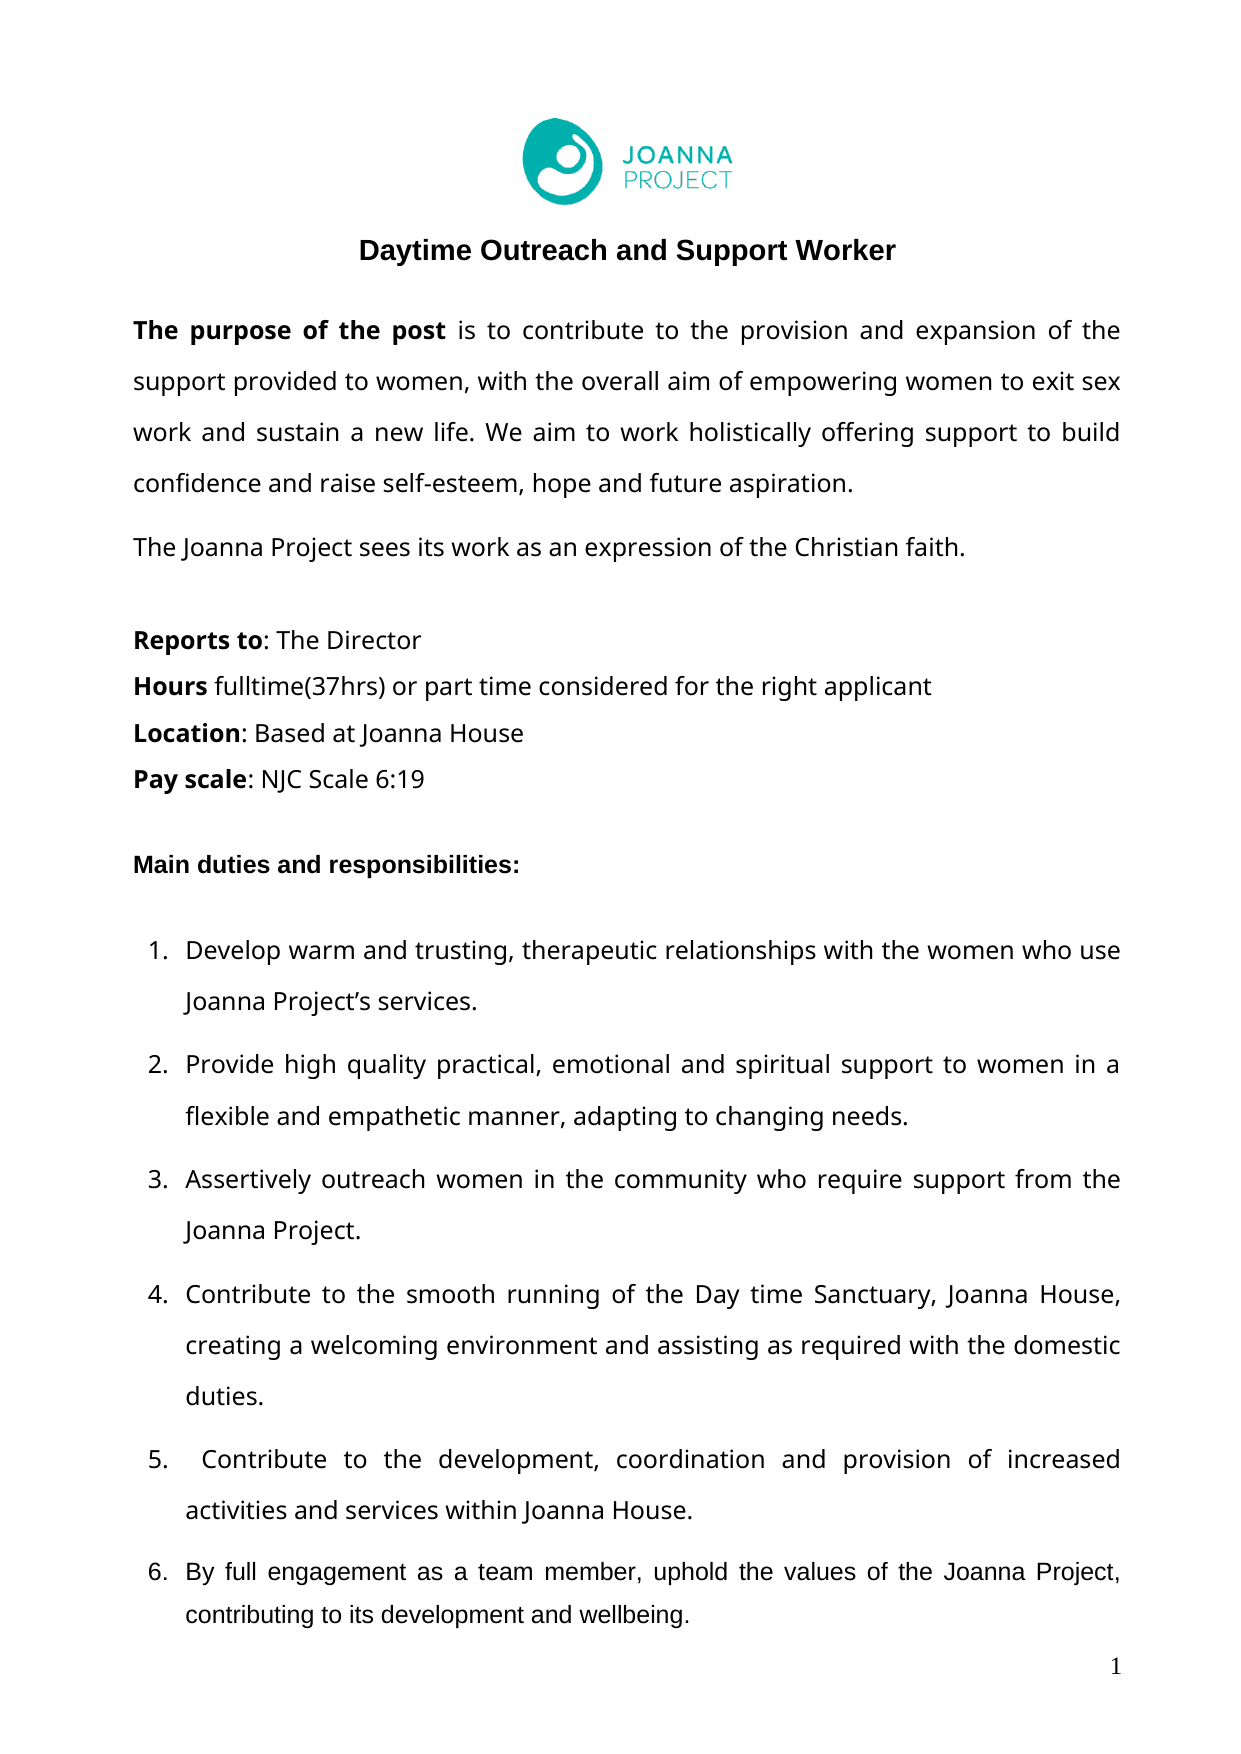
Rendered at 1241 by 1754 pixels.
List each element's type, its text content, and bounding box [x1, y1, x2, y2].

text The Joanna Project sees its work as an expression of the Christian faith. [133, 529, 1122, 563]
picture [522, 118, 733, 205]
text Hours fulltime(37hrs) or part time considered for the right applicant [133, 669, 1122, 703]
text The purpose of the post is to contribute to the provision and expansion of the support provided to women, with the overall aim of empowering women to exit sex work and sustain a new life. We aim to work holistically offering support to build confidence and raise self-esteem, hope and future aspiration. [133, 313, 1122, 500]
list By full engagement as a team member, uphold the values of the Joanna Project, contributing to its development and wellbeing. [148, 1556, 1122, 1628]
text Pay scale: NJC Scale 6:19 [133, 762, 1122, 796]
text Daytime Outreach and Support Worker [133, 233, 1122, 267]
text Reports to: The Director [133, 622, 1122, 657]
list Assertively outreach women in the community who require support from the Joanna Project. [148, 1162, 1122, 1247]
list Provide high quality practical, emotional and spiritual support to women in a flexible and empathetic manner, adapting to changing needs. [148, 1047, 1122, 1132]
text Main duties and responsibilities: [133, 850, 1122, 879]
list Develop warm and trusting, therapeutic relationships with the women who use Joanna Project’s services. [148, 932, 1122, 1018]
text Location: Based at Joanna House [133, 716, 1122, 750]
list Contribute to the smooth running of the Day time Sanctuary, Joanna House, creating a welcoming environment and assisting as required with the domestic duties. [148, 1276, 1122, 1412]
list Contribute to the development, coordination and provision of increased activities and services within Joanna House. [148, 1442, 1122, 1527]
